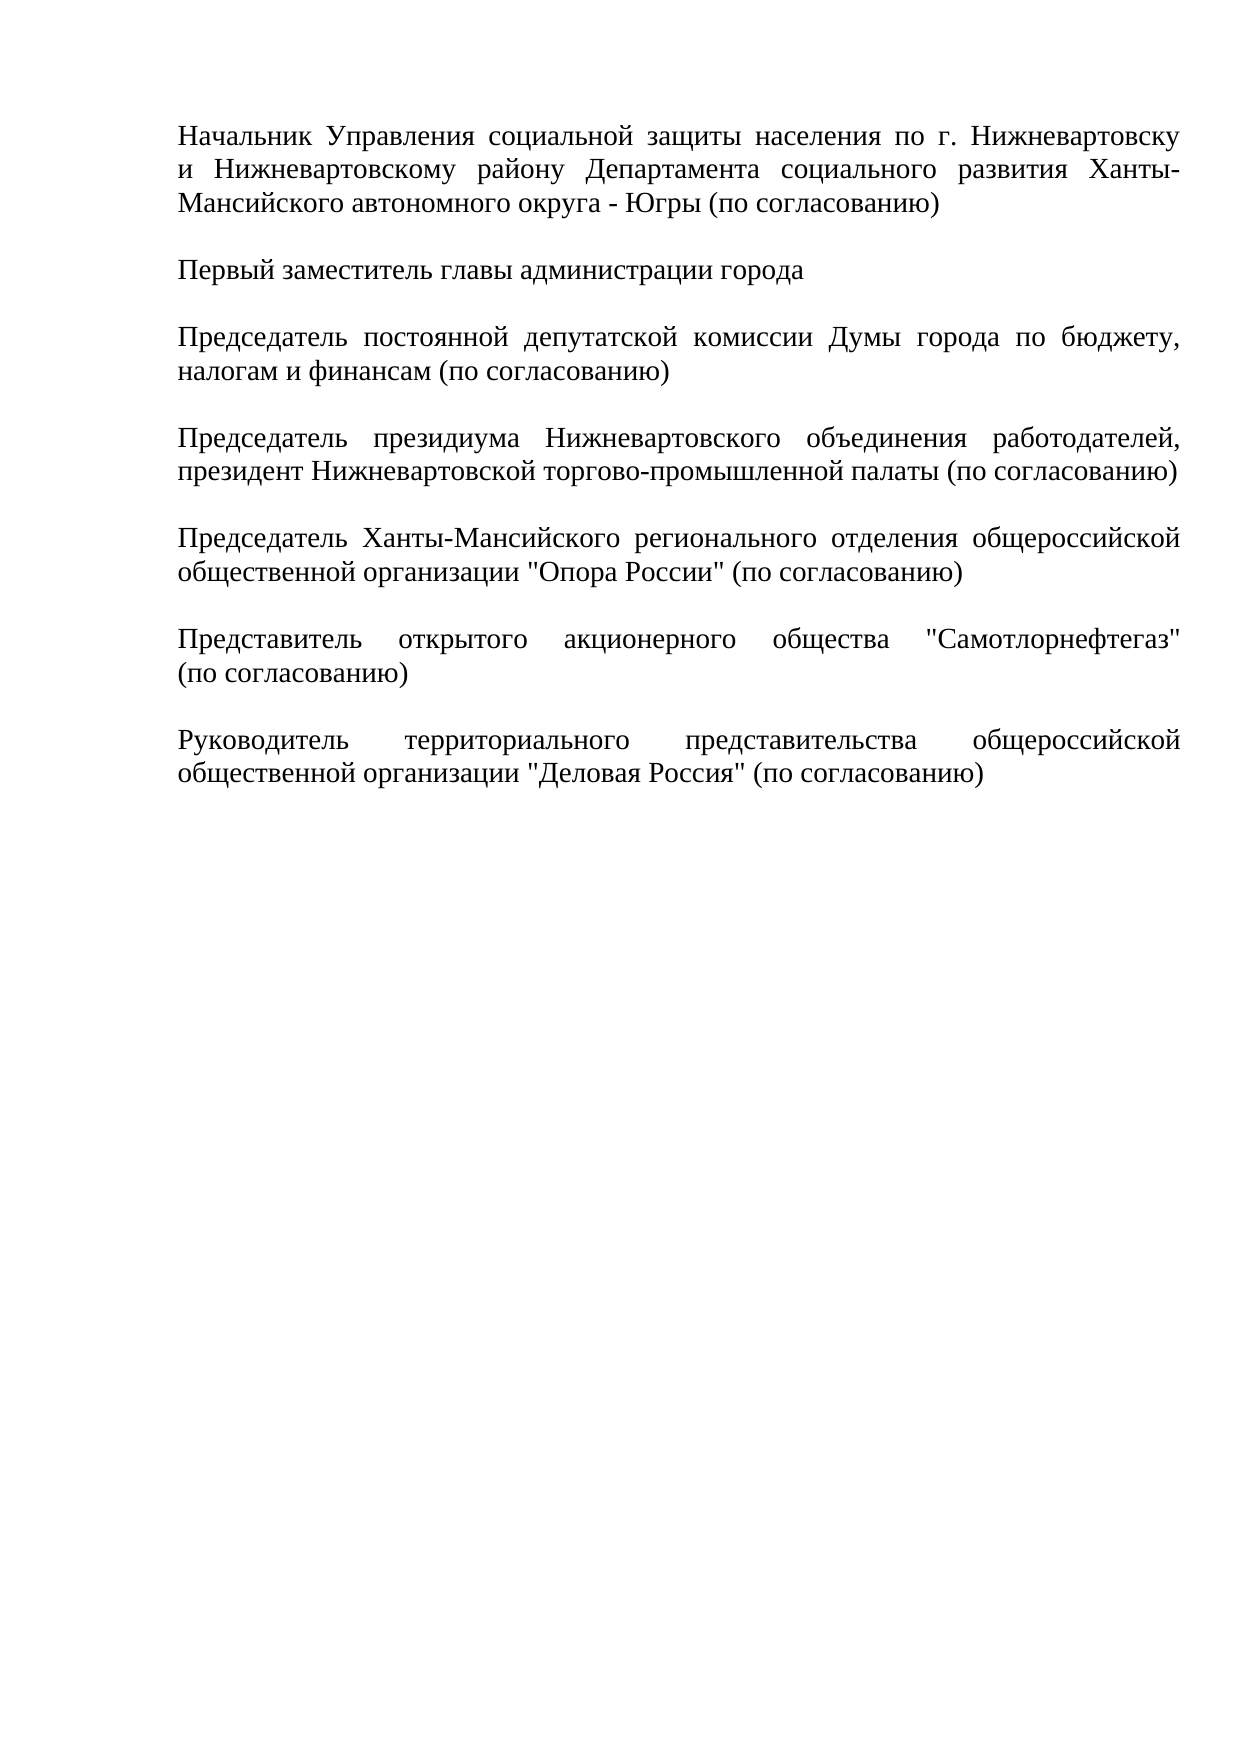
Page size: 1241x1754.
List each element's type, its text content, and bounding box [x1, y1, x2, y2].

text Первый заместитель главы администрации города [177, 252, 1181, 286]
text Руководитель территориального представительства общероссийской общественной организации "Деловая Россия" (по согласованию) [177, 722, 1181, 789]
text Председатель Ханты-Мансийского регионального отделения общероссийской общественной организации "Опора России" (по согласованию) [177, 521, 1181, 588]
text Представитель открытого акционерного общества "Самотлорнефтегаз" (по согласованию) [177, 621, 1181, 688]
text Начальник Управления социальной защиты населения по г. Нижневартовску и Нижневартовскому району Департамента социального развития Ханты-Мансийского автономного округа - Югры (по согласованию) [177, 118, 1181, 219]
text Председатель президиума Нижневартовского объединения работодателей, президент Нижневартовской торгово-промышленной палаты (по согласованию) [177, 420, 1181, 487]
text Председатель постоянной депутатской комиссии Думы города по бюджету, налогам и финансам (по согласованию) [177, 319, 1181, 386]
